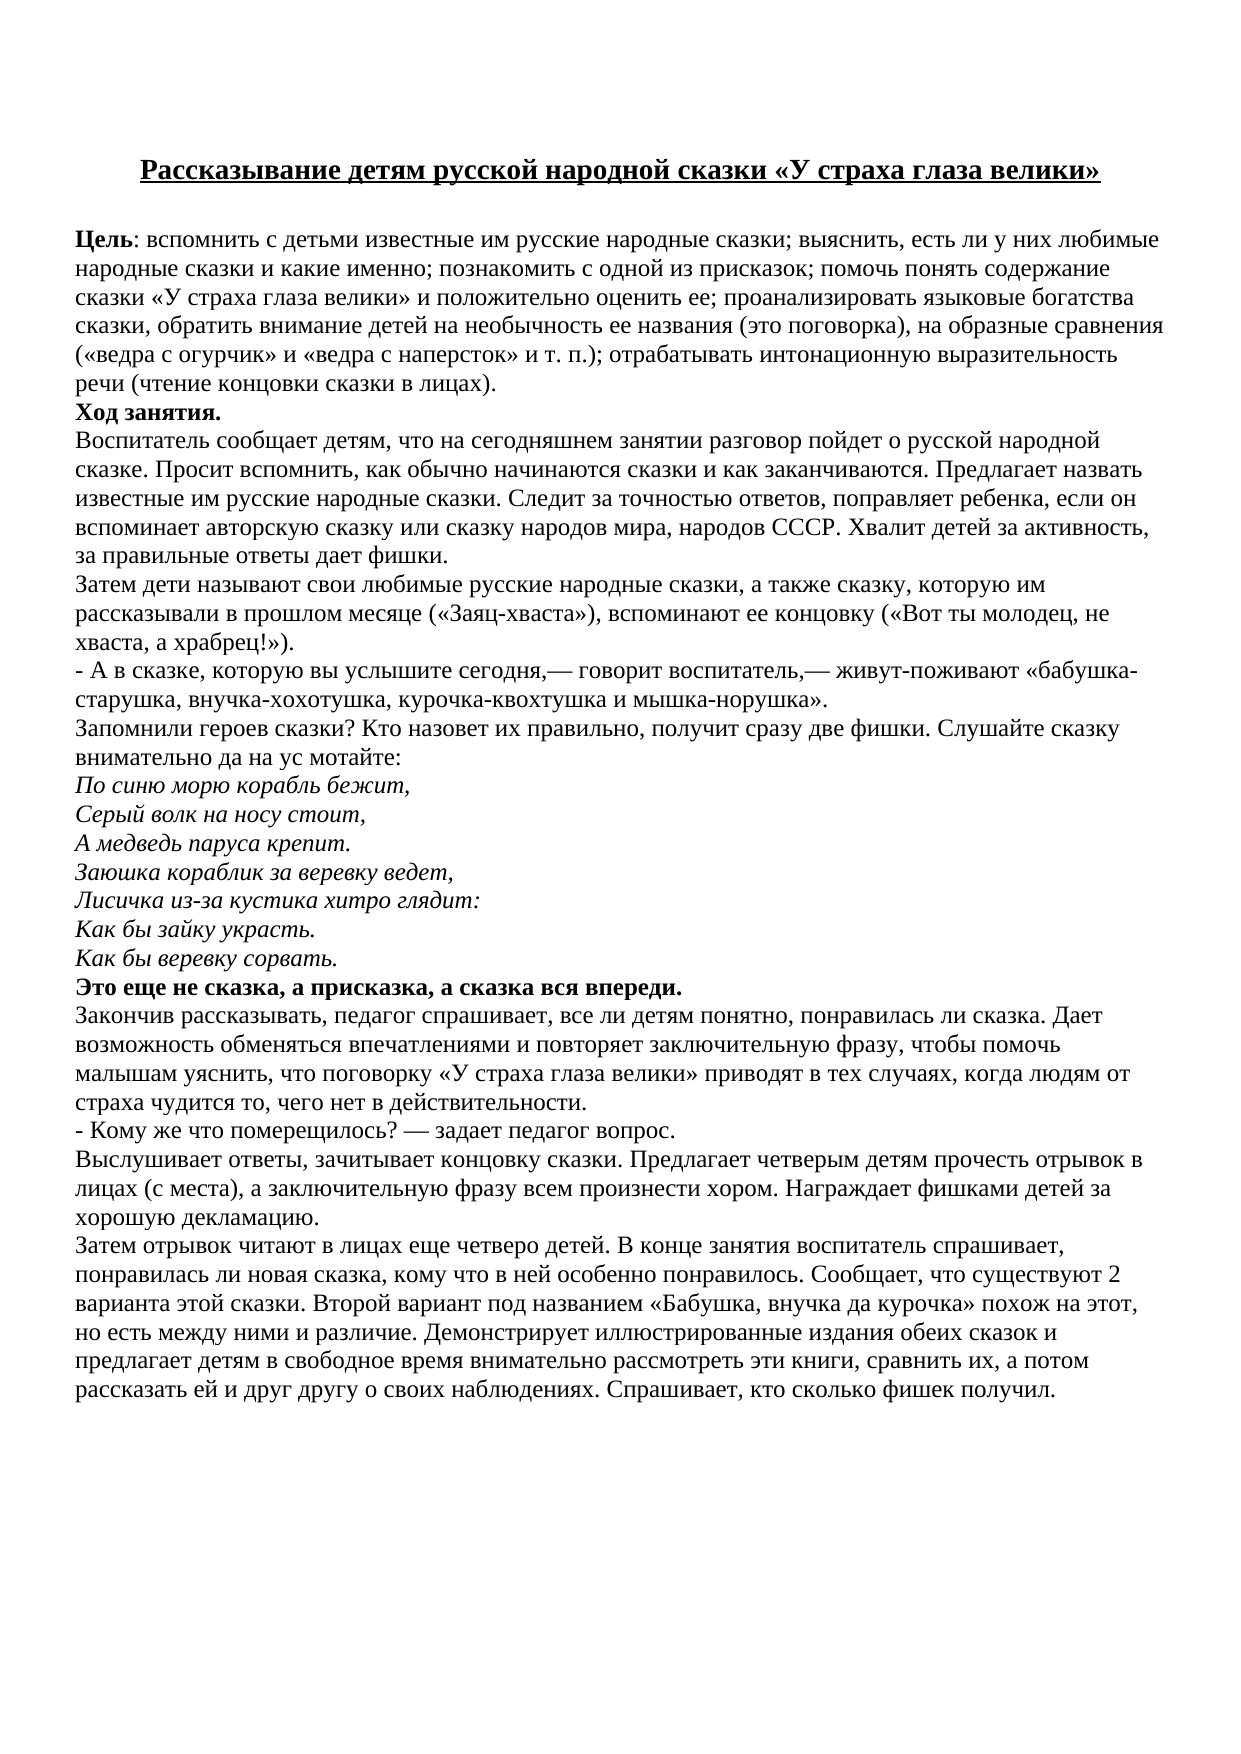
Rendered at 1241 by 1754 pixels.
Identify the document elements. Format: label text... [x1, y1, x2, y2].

subtitle Рассказывание детям русской народной сказки «У страха глаза велики» [75, 152, 1165, 186]
text Цель: вспомнить с детьми известные им русские народные сказки; выяснить, есть ли у них любимые народные сказки и какие именно; познакомить с одной из присказок; помочь понять содержание сказки «У страха глаза велики» и положительно оценить ее; проанализировать языковые богатства сказки, обратить внимание детей на необычность ее названия (это поговорка), на образные сравнения («ведра с огурчик» и «ведра с наперсток» и т. п.); отрабатывать интонационную выразительность речи (чтение концовки сказки в лицах). Ход занятия. Воспитатель сообщает детям, что на сегодняшнем занятии разговор пойдет о русской народной сказке. Просит вспомнить, как обычно начинаются сказки и как заканчиваются. Предлагает назвать известные им русские народные сказки. Следит за точностью ответов, поправляет ребенка, если он вспоминает авторскую сказку или сказку народов мира, народов СССР. Хвалит детей за активность, за правильные ответы дает фишки. Затем дети называют свои любимые русские народные сказки, а также сказку, которую им рассказывали в прошлом месяце («Заяц-хваста»), вспоминают ее концовку («Вот ты молодец, не хваста, а храбрец!»). - А в сказке, которую вы услышите сегодня,— говорит воспитатель,— живут-поживают «бабушка-старушка, внучка-хохотушка, курочка-квохтушка и мышка-норушка». Запомнили героев сказки? Кто назовет их правильно, получит сразу две фишки. Слушайте сказку внимательно да на ус мотайте: По синю морю корабль бежит, Серый волк на носу стоит, А медведь паруса крепит. Заюшка кораблик за веревку ведет, Лисичка из-за кустика хитро глядит: Как бы зайку украсть. Как бы веревку сорвать. Это еще не сказка, а присказка, а сказка вся впереди. Закончив рассказывать, педагог спрашивает, все ли детям понятно, понравилась ли сказка. Дает возможность обменяться впечатлениями и повторяет заключительную фразу, чтобы помочь малышам уяснить, что поговорку «У страха глаза велики» приводят в тех случаях, когда людям от страха чудится то, чего нет в действительности. - Кому же что померещилось? — задает педагог вопрос. Выслушивает ответы, зачитывает концовку сказки. Предлагает четверым детям прочесть отрывок в лицах (с места), а заключительную фразу всем произнести хором. Награждает фишками детей за хорошую декламацию. Затем отрывок читают в лицах еще четверо детей. В конце занятия воспитатель спрашивает, понравилась ли новая сказка, кому что в ней особенно понравилось. Сообщает, что существуют 2 варианта этой сказки. Второй вариант под названием «Бабушка, внучка да курочка» похож на этот, но есть между ними и различие. Демонстрирует иллюстрированные издания обеих сказок и предлагает детям в свободное время внимательно рассмотреть эти книги, сравнить их, а потом рассказать ей и друг другу о своих наблюдениях. Спрашивает, кто сколько фишек получил. [75, 191, 1165, 1403]
